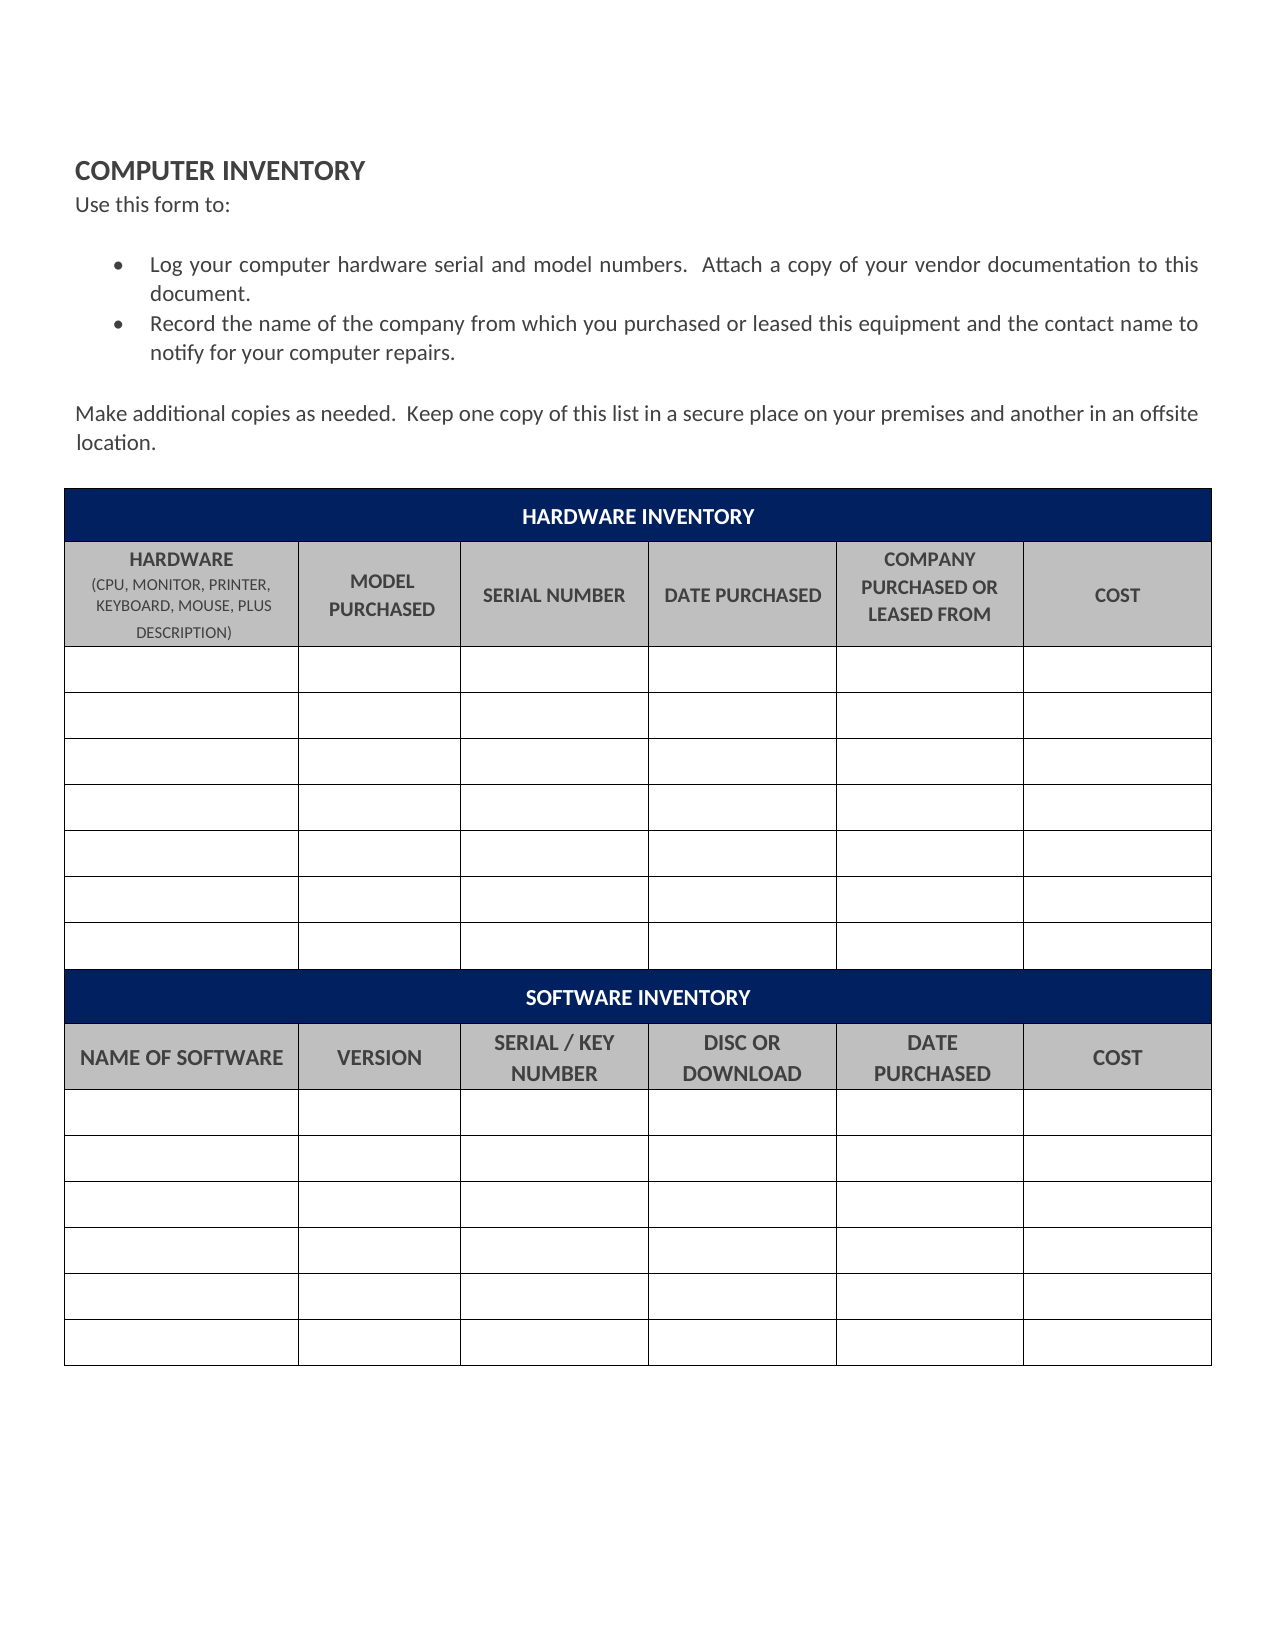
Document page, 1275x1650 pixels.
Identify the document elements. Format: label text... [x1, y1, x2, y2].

table_cell [299, 1182, 460, 1227]
table_cell [837, 647, 1023, 692]
table_cell NAME OF SOFTWARE [65, 1024, 298, 1089]
table_cell [65, 831, 298, 876]
table_cell [1024, 1182, 1211, 1227]
table_cell [65, 877, 298, 922]
table_cell [837, 1274, 1023, 1319]
table_cell [65, 693, 298, 738]
table_header [1024, 489, 1211, 541]
table_cell [837, 1182, 1023, 1227]
table_cell [1024, 923, 1211, 968]
table_cell [461, 923, 648, 968]
table_cell [649, 785, 836, 830]
table_cell [837, 877, 1023, 922]
table_cell [649, 1274, 836, 1319]
table_cell [299, 1228, 460, 1273]
table_cell [649, 831, 836, 876]
table_cell [461, 1320, 648, 1365]
table_cell [299, 877, 460, 922]
table_cell [649, 1228, 836, 1273]
table_cell [65, 1274, 298, 1319]
table_cell [837, 923, 1023, 968]
table_cell [837, 1136, 1023, 1181]
table_cell DISC OR DOWNLOAD [649, 1024, 836, 1089]
table_cell [461, 877, 648, 922]
table_cell SERIAL / KEY NUMBER [461, 1024, 648, 1089]
table_cell [65, 1136, 298, 1181]
subtitle COMPUTER INVENTORY [75, 152, 1201, 187]
text Use this form to: [75, 190, 1201, 218]
table_cell [649, 739, 836, 784]
table_cell [1024, 831, 1211, 876]
table_cell [65, 1182, 298, 1227]
table_cell [65, 647, 298, 692]
table_cell [299, 923, 460, 968]
table_cell [649, 877, 836, 922]
table_cell [837, 831, 1023, 876]
table_cell [837, 1320, 1023, 1365]
table_cell [1024, 1274, 1211, 1319]
table_cell [299, 785, 460, 830]
table_cell SOFTWARE INVENTORY [461, 970, 836, 1023]
table_cell SERIAL NUMBER [461, 542, 648, 646]
list Record the name of the company from which you purchased or leased this equipment and the contact name to notify for your computer repairs. [112, 309, 1201, 366]
table_cell [1024, 785, 1211, 830]
table_cell [837, 785, 1023, 830]
table_cell [65, 1320, 298, 1365]
table_cell [65, 923, 298, 968]
table_cell [649, 923, 836, 968]
table_cell [1024, 1090, 1211, 1135]
table_cell COST [1024, 1024, 1211, 1089]
table_cell [836, 970, 1024, 1023]
table_cell [299, 1274, 460, 1319]
table_cell [837, 1228, 1023, 1273]
table_cell [1024, 693, 1211, 738]
table_cell [1024, 1136, 1211, 1181]
table_cell [649, 1182, 836, 1227]
table_cell [649, 693, 836, 738]
table_cell [649, 647, 836, 692]
table_cell [65, 739, 298, 784]
table_cell [461, 1136, 648, 1181]
table_cell [649, 1320, 836, 1365]
table_cell [461, 647, 648, 692]
table_cell MODEL PURCHASED [299, 542, 460, 646]
table_header HARDWARE INVENTORY [461, 489, 836, 541]
table_cell [461, 785, 648, 830]
table_cell [461, 1274, 648, 1319]
table_cell [1024, 647, 1211, 692]
table_cell [299, 1090, 460, 1135]
table_cell [837, 693, 1023, 738]
table_cell [649, 1136, 836, 1181]
table_cell [65, 785, 298, 830]
table_cell [1024, 1228, 1211, 1273]
table_cell DATE PURCHASED [649, 542, 836, 646]
table_cell [299, 647, 460, 692]
table_header [65, 489, 298, 541]
table_cell [1024, 970, 1211, 1023]
table_cell [461, 693, 648, 738]
table_cell [461, 1228, 648, 1273]
table_cell [649, 1090, 836, 1135]
table_cell [299, 739, 460, 784]
table_cell [299, 1136, 460, 1181]
table_cell COST [1024, 542, 1211, 646]
table_cell [298, 970, 461, 1023]
table_cell [65, 1228, 298, 1273]
table_header [298, 489, 461, 541]
table_cell COMPANY PURCHASED OR LEASED FROM [837, 542, 1023, 646]
table_cell [837, 1090, 1023, 1135]
table_cell [461, 1090, 648, 1135]
table_cell [461, 831, 648, 876]
table_cell [461, 739, 648, 784]
table_cell VERSION [299, 1024, 460, 1089]
list Log your computer hardware serial and model numbers. Attach a copy of your vendor documentation to this document. [112, 250, 1201, 307]
table_cell [1024, 1320, 1211, 1365]
table_cell [299, 693, 460, 738]
table_cell [299, 1320, 460, 1365]
table_cell [65, 1090, 298, 1135]
table_cell [299, 831, 460, 876]
text Make additional copies as needed. Keep one copy of this list in a secure place on your premises and another in an offsite location. [75, 399, 1201, 456]
table_cell [461, 1182, 648, 1227]
table_cell [65, 970, 298, 1023]
table_cell [837, 739, 1023, 784]
table_header [836, 489, 1024, 541]
table_cell HARDWARE (CPU, MONITOR, PRINTER, KEYBOARD, MOUSE, PLUS DESCRIPTION) [65, 542, 298, 646]
table_cell [1024, 877, 1211, 922]
table_cell DATE PURCHASED [837, 1024, 1023, 1089]
table_cell [1024, 739, 1211, 784]
